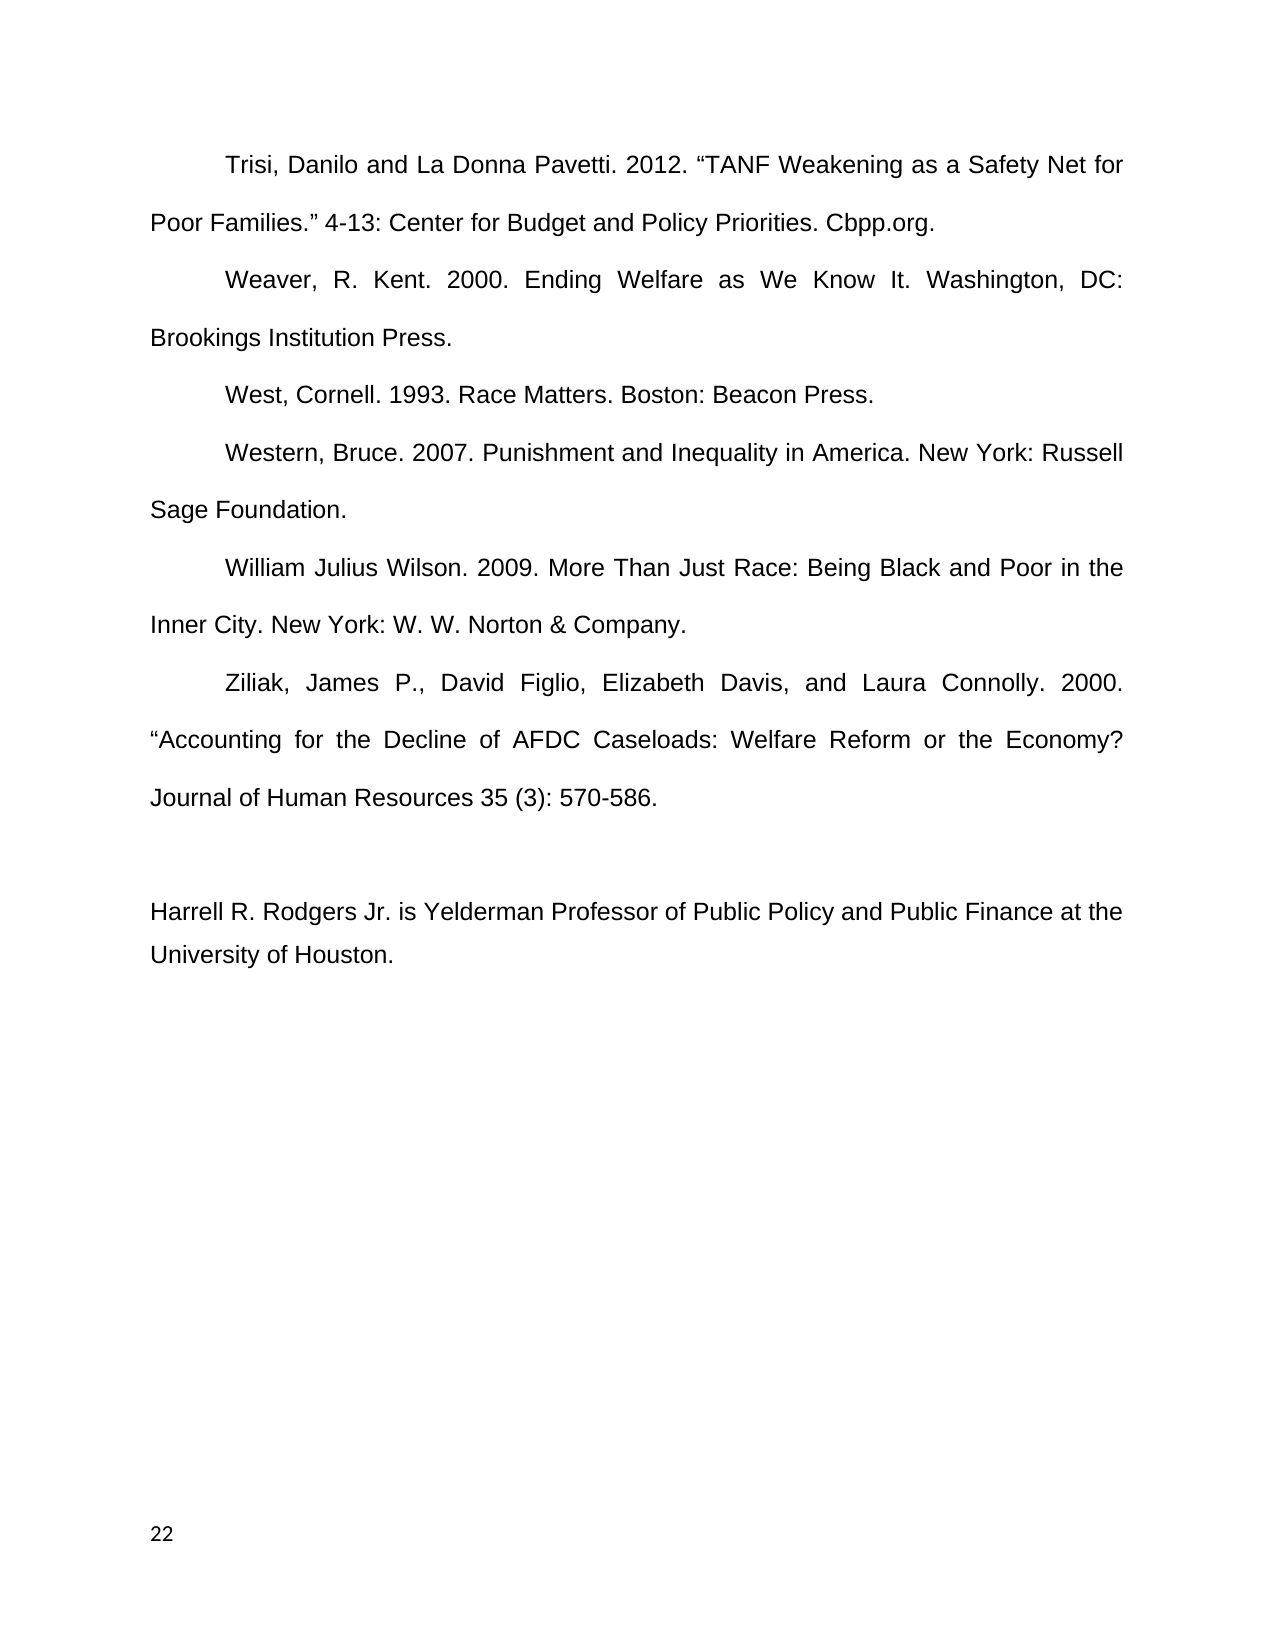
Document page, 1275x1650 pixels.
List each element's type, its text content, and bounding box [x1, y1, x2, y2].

text Weaver, R. Kent. 2000. Ending Welfare as We Know It. Washington, DC: Brookings Institution Press. [150, 265, 1125, 351]
text West, Cornell. 1993. Race Matters. Boston: Beacon Press. [150, 380, 1125, 409]
text Trisi, Danilo and La Donna Pavetti. 2012. “TANF Weakening as a Safety Net for Poor Families.” 4-13: Center for Budget and Policy Priorities. Cbpp.org. [150, 150, 1125, 236]
text Harrell R. Rodgers Jr. is Yelderman Professor of Public Policy and Public Finance at the University of Houston. [150, 897, 1125, 969]
text Western, Bruce. 2007. Punishment and Inequality in America. New York: Russell Sage Foundation. [150, 437, 1125, 524]
text William Julius Wilson. 2009. More Than Just Race: Being Black and Poor in the Inner City. New York: W. W. Norton & Company. [150, 552, 1125, 639]
text Ziliak, James P., David Figlio, Elizabeth Davis, and Laura Connolly. 2000. “Accounting for the Decline of AFDC Caseloads: Welfare Reform or the Economy? Journal of Human Resources 35 (3): 570-586. [150, 667, 1125, 811]
